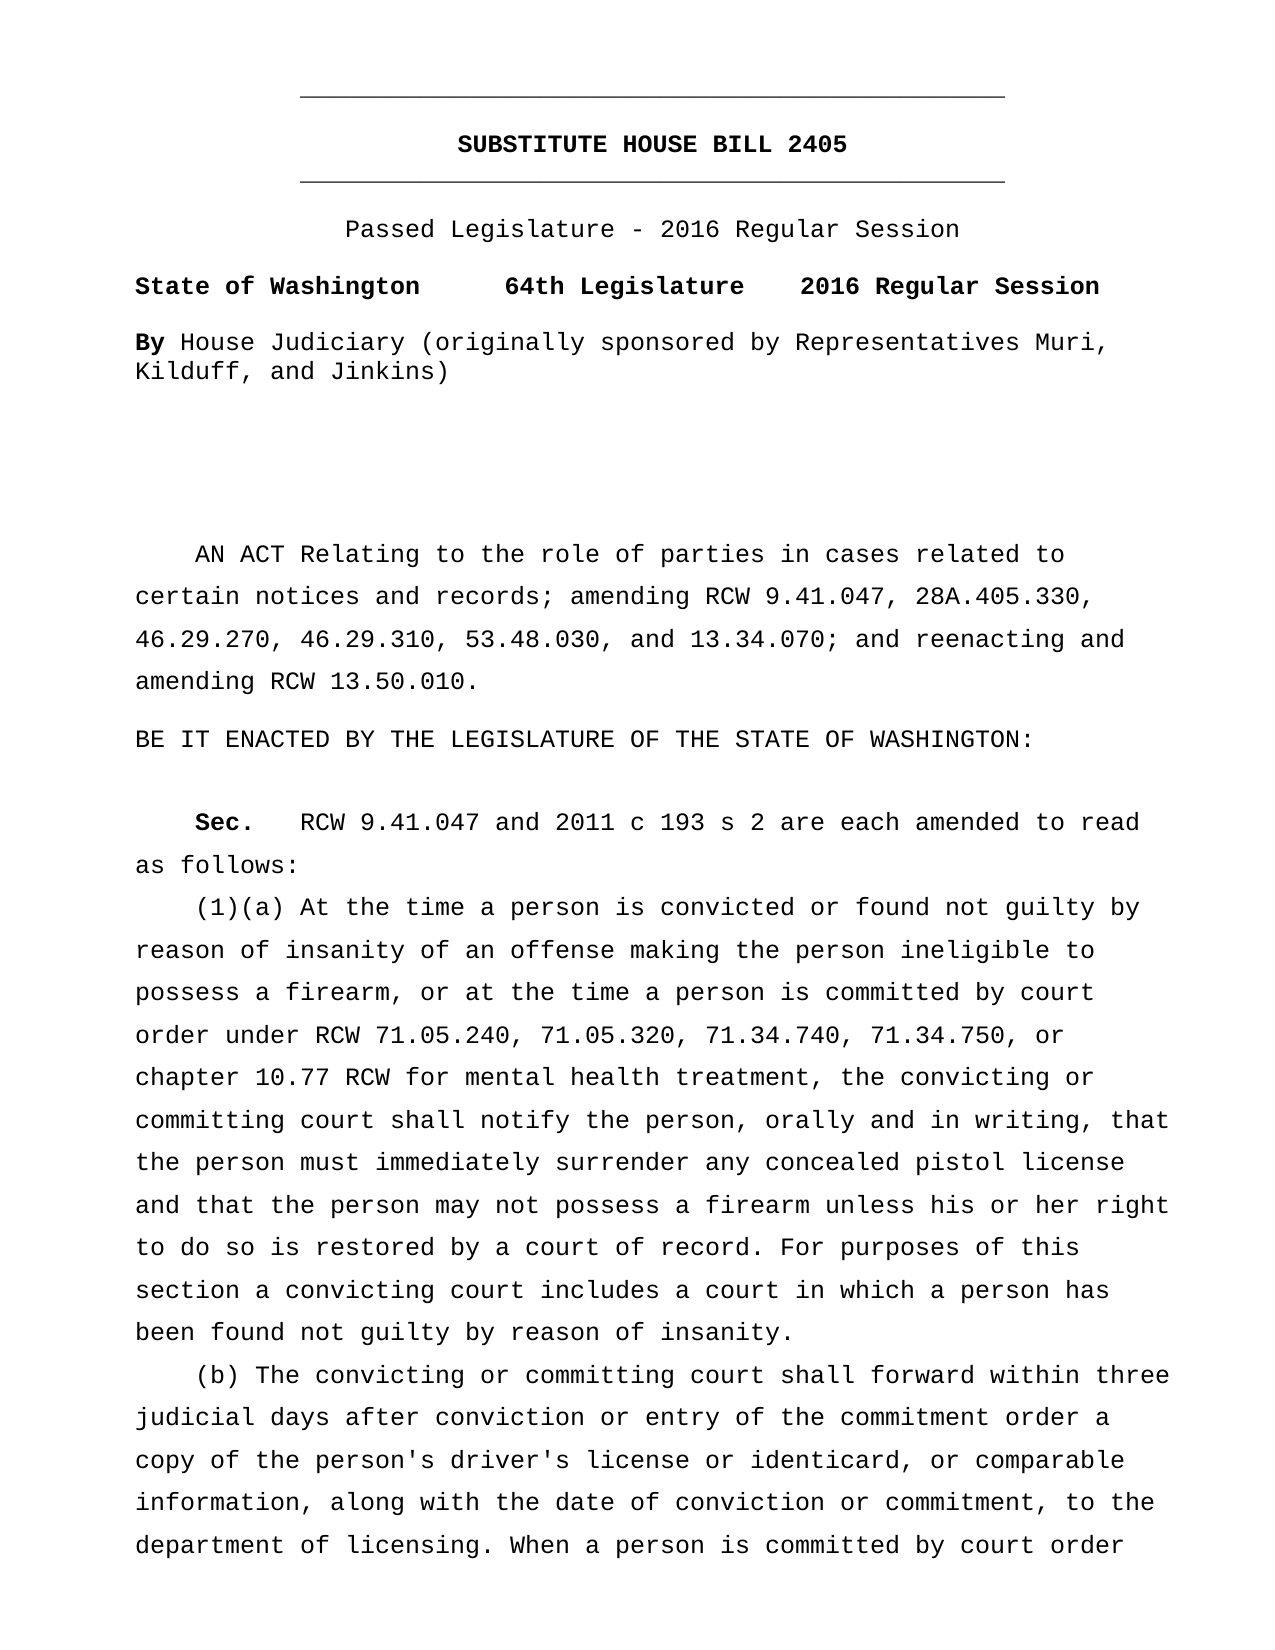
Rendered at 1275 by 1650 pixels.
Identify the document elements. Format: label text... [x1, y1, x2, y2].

text SUBSTITUTE HOUSE BILL 2405 [135, 132, 1170, 160]
text AN ACT Relating to the role of parties in cases related to certain notices and records; amending RCW 9.41.047, 28A.405.330, 46.29.270, 46.29.310, 53.48.030, and 13.34.070; and reenacting and amending RCW 13.50.010. [135, 528, 1170, 698]
text Passed Legislature - 2016 Regular Session [135, 217, 1170, 245]
text _______________________________________________ [135, 160, 1170, 188]
text By House Judiciary (originally sponsored by Representatives Muri, Kilduff, and Jinkins) [135, 330, 1170, 387]
text (1)(a) At the time a person is convicted or found not guilty by reason of insanity of an offense making the person ineligible to possess a firearm, or at the time a person is committed by court order under RCW 71.05.240, 71.05.320, 71.34.740, 71.34.750, or chapter 10.77 RCW for mental health treatment, the convicting or committing court shall notify the person, orally and in writing, that the person must immediately surrender any concealed pistol license and that the person may not possess a firearm unless his or her right to do so is restored by a court of record. For purposes of this section a convicting court includes a court in which a person has been found not guilty by reason of insanity. [135, 882, 1170, 1349]
text State of Washington 64th Legislature 2016 Regular Session [135, 273, 1170, 302]
text Sec. RCW 9.41.047 and 2011 c 193 s 2 are each amended to read as follows: [135, 797, 1170, 882]
text BE IT ENACTED BY THE LEGISLATURE OF THE STATE OF WASHINGTON: [135, 727, 1170, 755]
text _______________________________________________ [135, 75, 1170, 103]
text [135, 1349, 1170, 1562]
